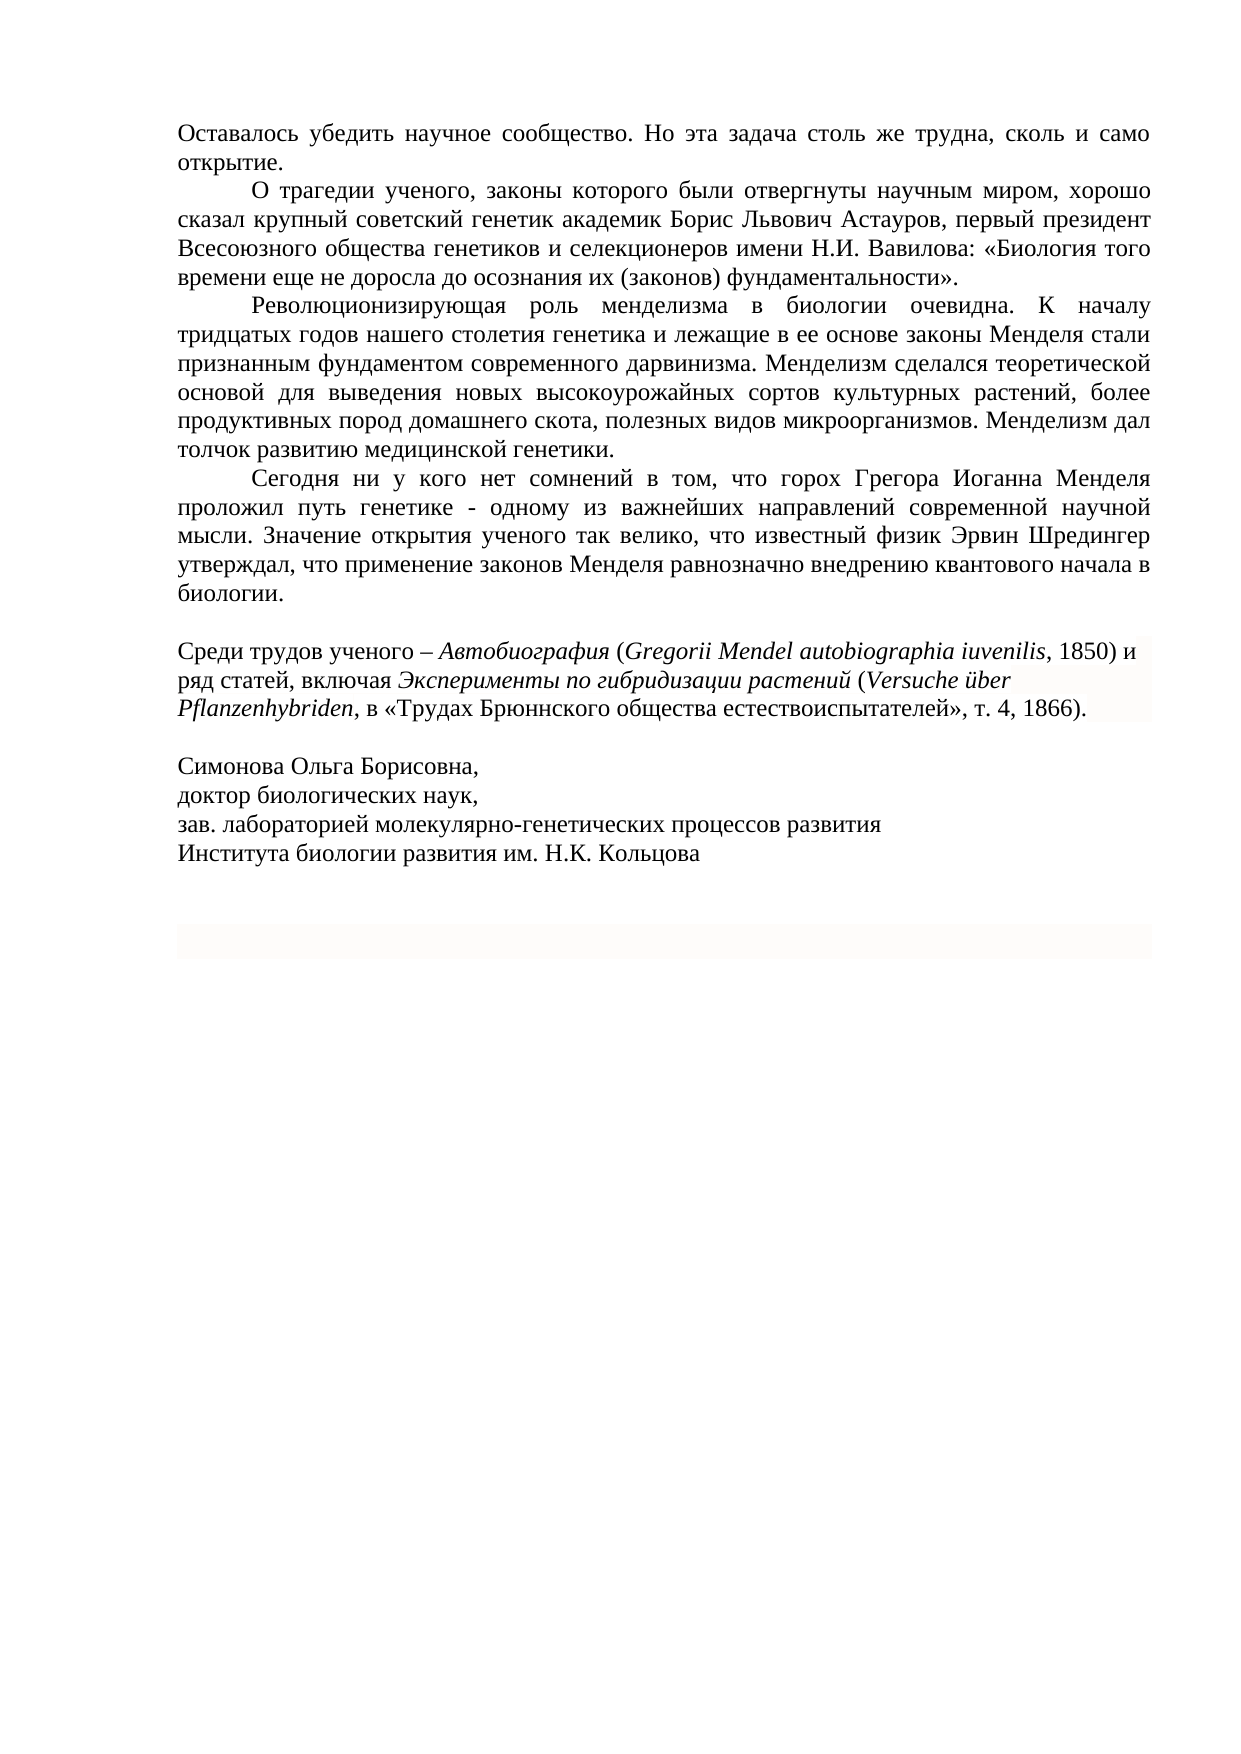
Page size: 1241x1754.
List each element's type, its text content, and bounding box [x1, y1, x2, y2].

text Института биологии развития им. Н.К. Кольцова [177, 838, 1152, 866]
text Сегодня ни у кого нет сомнений в том, что горох Грегора Иоганна Менделя проложил путь генетике - одному из важнейших направлений современной научной мысли. Значение открытия ученого так велико, что известный физик Эрвин Шредингер утверждал, что применение законов Менделя равнозначно внедрению квантового начала в биологии. [177, 463, 1152, 607]
text О трагедии ученого, законы которого были отвергнуты научным миром, хорошо сказал крупный советский генетик академик Борис Львович Астауров, первый президент Всесоюзного общества генетиков и селекционеров имени Н.И. Вавилова: «Биология того времени еще не доросла до осознания их (законов) фундаментальности». [177, 176, 1152, 291]
text зав. лабораторией молекулярно-генетических процессов развития [177, 809, 1152, 838]
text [177, 118, 1152, 176]
text Революционизирующая роль менделизма в биологии очевидна. К началу тридцатых годов нашего столетия генетика и лежащие в ее основе законы Менделя стали признанным фундаментом современного дарвинизма. Менделизм сделался теоретической основой для выведения новых высокоурожайных сортов культурных растений, более продуктивных пород домашнего скота, полезных видов микроорганизмов. Менделизм дал толчок развитию медицинской генетики. [177, 291, 1152, 463]
text Среди трудов ученого – Автобиография (Gregorii Mendel autobiographia iuvenilis, 1850) и ряд статей, включая Эксперименты по гибридизации растений (Versuche über Pflanzenhybriden, в «Трудах Брюннского общества естествоиспытателей», т. 4, 1866). [177, 636, 1152, 722]
text Симонова Ольга Борисовна, [177, 751, 1152, 780]
text доктор биологических наук, [177, 780, 1152, 809]
